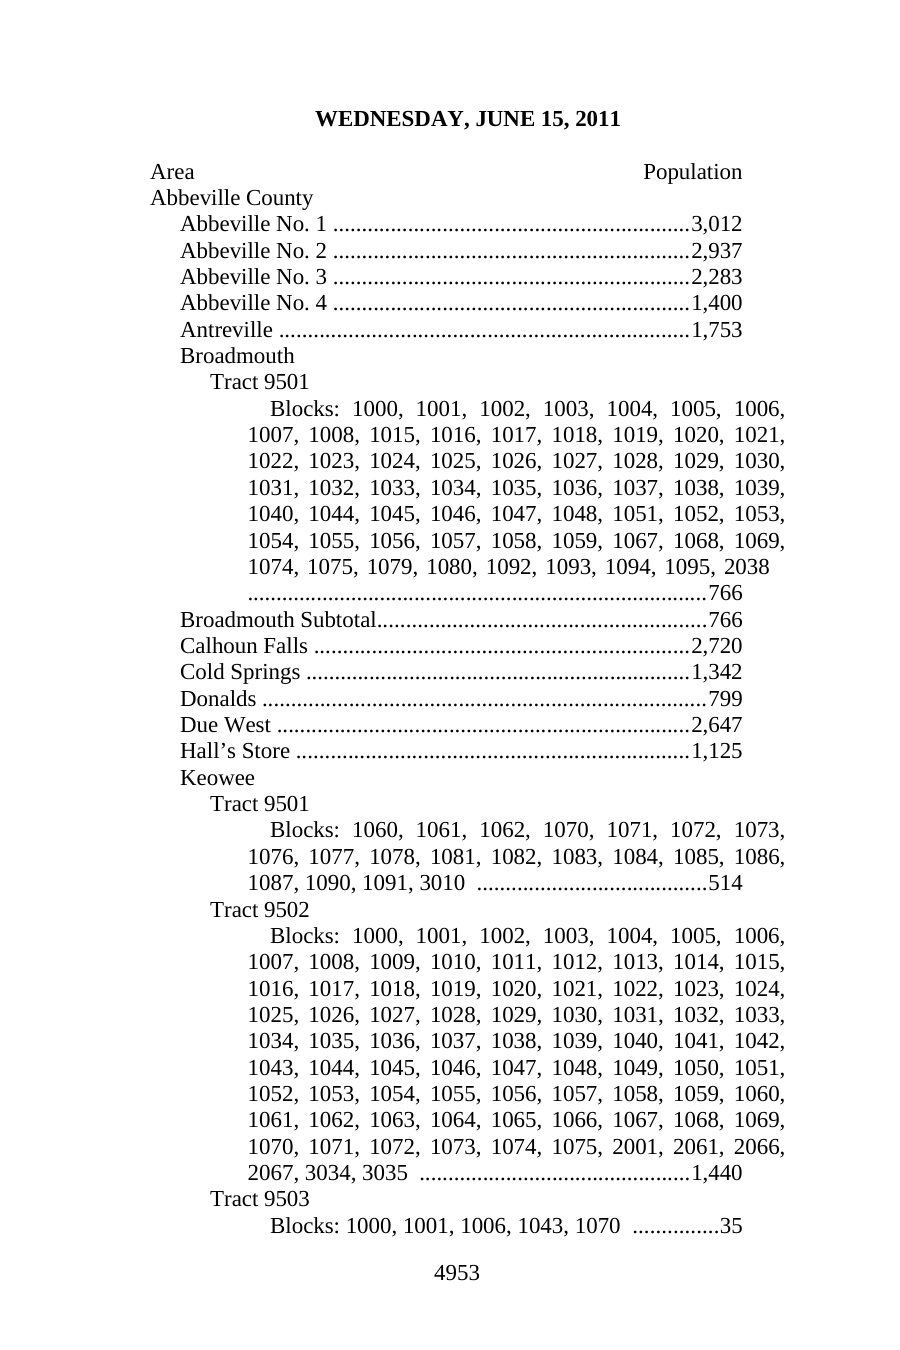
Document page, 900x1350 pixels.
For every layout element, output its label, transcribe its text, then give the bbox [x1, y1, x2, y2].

text Blocks: 1060, 1061, 1062, 1070, 1071, 1072, 1073, 1076, 1077, 1078, 1081, 1082, 1083, 1084, 1085, 1086, 1087, 1090, 1091, 3010 514 [247, 817, 786, 896]
text Hall’s Store 1,125 [157, 737, 786, 764]
text Blocks: 1000, 1001, 1002, 1003, 1004, 1005, 1006, 1007, 1008, 1015, 1016, 1017, 1018, 1019, 1020, 1021, 1022, 1023, 1024, 1025, 1026, 1027, 1028, 1029, 1030, 1031, 1032, 1033, 1034, 1035, 1036, 1037, 1038, 1039, 1040, 1044, 1045, 1046, 1047, 1048, 1051, 1052, 1053, 1054, 1055, 1056, 1057, 1058, 1059, 1067, 1068, 1069, 1074, 1075, 1079, 1080, 1092, 1093, 1094, 1095, 2038 766 [247, 395, 786, 606]
text Due West 2,647 [157, 711, 786, 737]
text Abbeville No. 2 2,937 [157, 237, 786, 263]
text Calhoun Falls 2,720 [157, 632, 786, 658]
text Blocks: 1000, 1001, 1002, 1003, 1004, 1005, 1006, 1007, 1008, 1009, 1010, 1011, 1012, 1013, 1014, 1015, 1016, 1017, 1018, 1019, 1020, 1021, 1022, 1023, 1024, 1025, 1026, 1027, 1028, 1029, 1030, 1031, 1032, 1033, 1034, 1035, 1036, 1037, 1038, 1039, 1040, 1041, 1042, 1043, 1044, 1045, 1046, 1047, 1048, 1049, 1050, 1051, 1052, 1053, 1054, 1055, 1056, 1057, 1058, 1059, 1060, 1061, 1062, 1063, 1064, 1065, 1066, 1067, 1068, 1069, 1070, 1071, 1072, 1073, 1074, 1075, 2001, 2061, 2066, 2067, 3034, 3035 1,440 [247, 922, 786, 1186]
text Broadmouth [157, 342, 786, 368]
text Tract 9502 [187, 896, 786, 922]
text Donalds 799 [157, 685, 786, 711]
text Tract 9503 [187, 1186, 786, 1212]
text Abbeville No. 1 3,012 [157, 210, 786, 237]
text Abbeville No. 3 2,283 [157, 263, 786, 289]
text Keowee [157, 764, 786, 790]
text Blocks: 1000, 1001, 1006, 1043, 1070 35 [247, 1212, 786, 1238]
text Cold Springs 1,342 [157, 658, 786, 685]
text Antreville 1,753 [157, 316, 786, 342]
text Abbeville County [127, 184, 786, 210]
text Tract 9501 [187, 368, 786, 395]
text Area Population [127, 158, 786, 184]
text Tract 9501 [187, 790, 786, 817]
text Abbeville No. 4 1,400 [157, 289, 786, 316]
text Broadmouth Subtotal 766 [157, 606, 786, 632]
